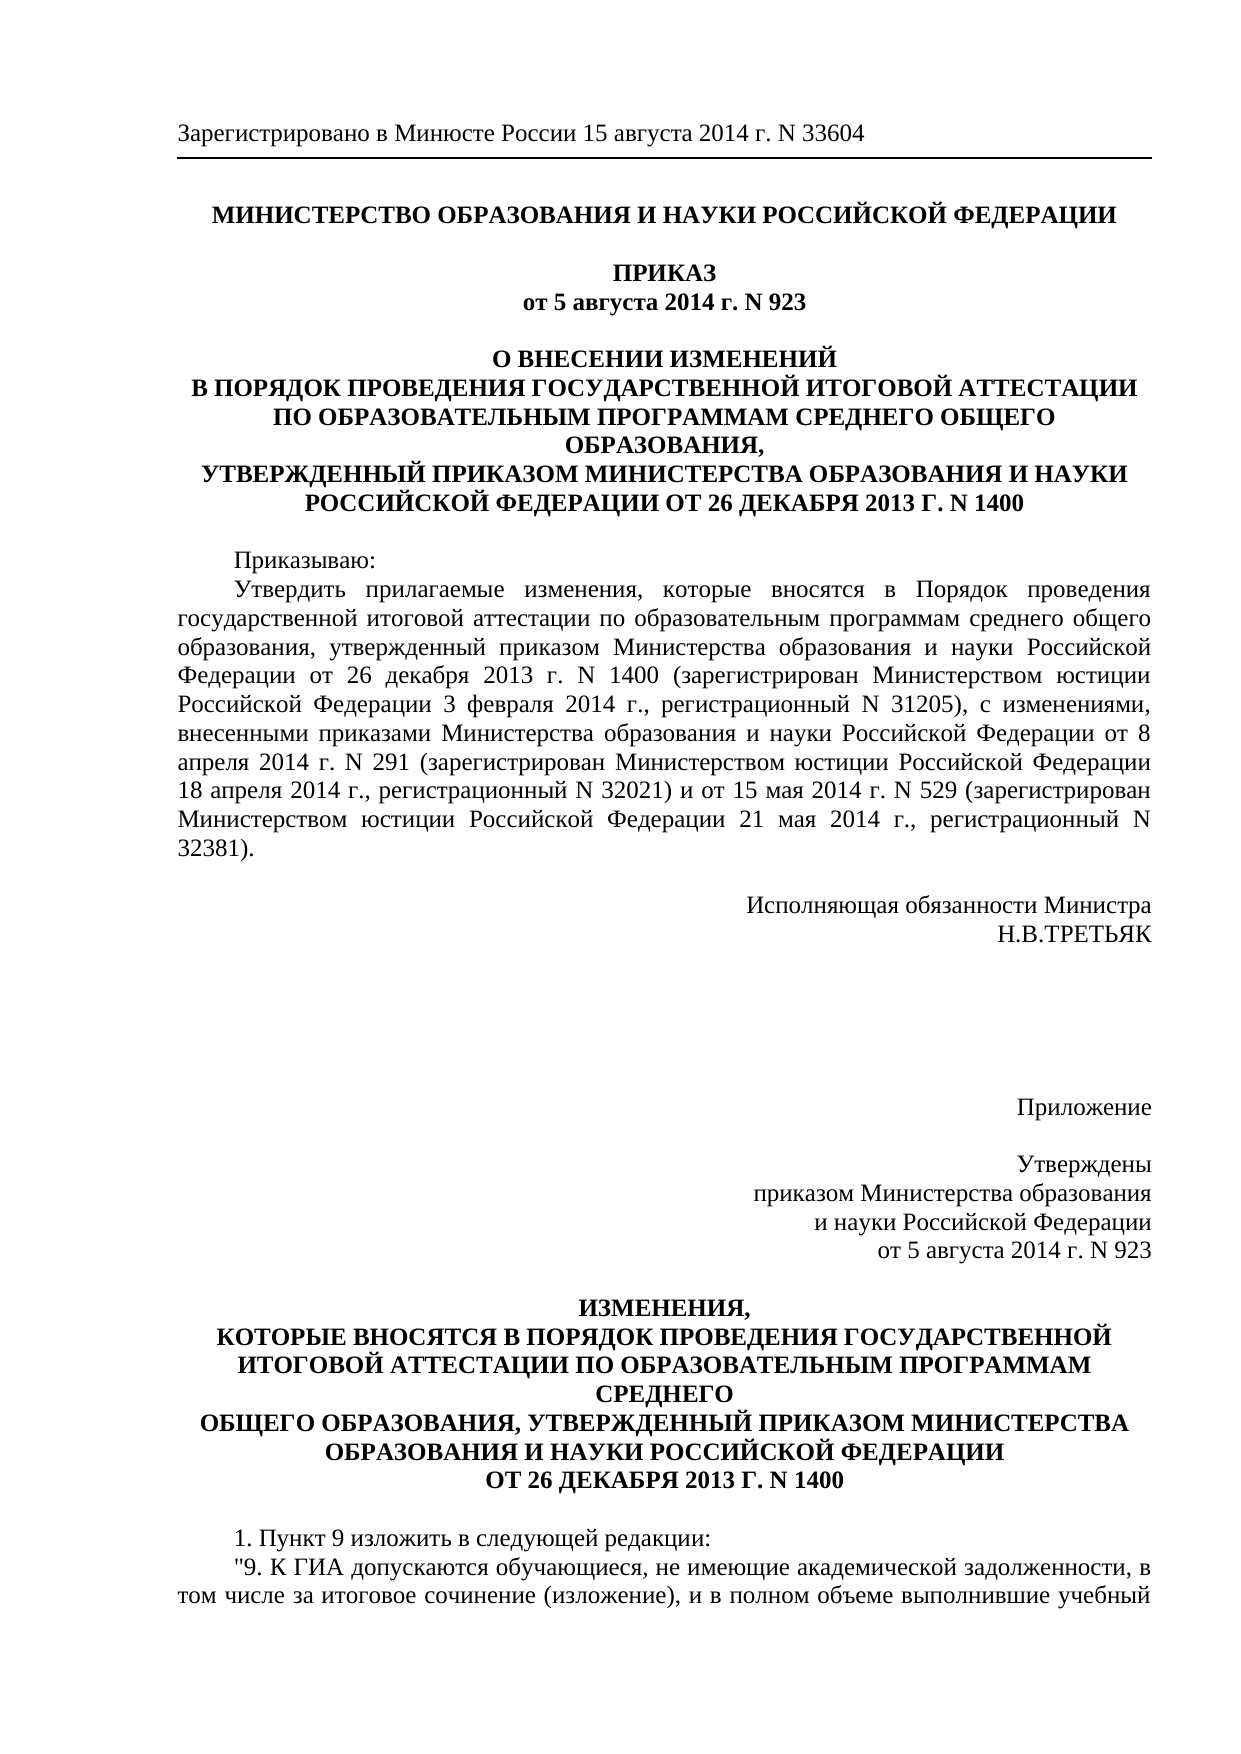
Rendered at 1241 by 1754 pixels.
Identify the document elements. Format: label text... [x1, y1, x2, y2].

text Н.В.ТРЕТЬЯК [177, 919, 1152, 948]
text Утвердить прилагаемые изменения, которые вносятся в Порядок проведения государственной итоговой аттестации по образовательным программам среднего общего образования, утвержденный приказом Министерства образования и науки Российской Федерации от 26 декабря . N 1400 (зарегистрирован Министерством юстиции Российской Федерации 3 февраля ., регистрационный N 31205), с изменениями, внесенными приказами Министерства образования и науки Российской Федерации от 8 апреля . N 291 (зарегистрирован Министерством юстиции Российской Федерации 18 апреля ., регистрационный N 32021) и от 15 мая . N 529 (зарегистрирован Министерством юстиции Российской Федерации 21 мая ., регистрационный N 32381). [177, 574, 1152, 862]
text Зарегистрировано в Минюсте России 15 августа . N 33604 [177, 118, 1152, 147]
text ИТОГОВОЙ АТТЕСТАЦИИ ПО ОБРАЗОВАТЕЛЬНЫМ ПРОГРАММАМ СРЕДНЕГО [177, 1350, 1152, 1408]
text О ВНЕСЕНИИ ИЗМЕНЕНИЙ [177, 344, 1152, 373]
text Приказываю: [177, 545, 1152, 574]
text от 5 августа . N 923 [177, 1235, 1152, 1264]
text ОТ 26 ДЕКАБРЯ . N 1400 [177, 1465, 1152, 1494]
text и науки Российской Федерации [177, 1207, 1152, 1235]
text ИЗМЕНЕНИЯ, [177, 1293, 1152, 1322]
text ОБРАЗОВАНИЯ И НАУКИ РОССИЙСКОЙ ФЕДЕРАЦИИ [177, 1437, 1152, 1465]
text Утверждены [177, 1149, 1152, 1178]
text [177, 1552, 1152, 1609]
text ПРИКАЗ [177, 258, 1152, 287]
text КОТОРЫЕ ВНОСЯТСЯ В ПОРЯДОК ПРОВЕДЕНИЯ ГОСУДАРСТВЕННОЙ [177, 1322, 1152, 1350]
text В ПОРЯДОК ПРОВЕДЕНИЯ ГОСУДАРСТВЕННОЙ ИТОГОВОЙ АТТЕСТАЦИИ [177, 373, 1152, 402]
text Исполняющая обязанности Министра [177, 890, 1152, 919]
text УТВЕРЖДЕННЫЙ ПРИКАЗОМ МИНИСТЕРСТВА ОБРАЗОВАНИЯ И НАУКИ [177, 459, 1152, 488]
text ПО ОБРАЗОВАТЕЛЬНЫМ ПРОГРАММАМ СРЕДНЕГО ОБЩЕГО ОБРАЗОВАНИЯ, [177, 402, 1152, 459]
text 1. Пункт 9 изложить в следующей редакции: [177, 1523, 1152, 1552]
text РОССИЙСКОЙ ФЕДЕРАЦИИ ОТ 26 ДЕКАБРЯ . N 1400 [177, 488, 1152, 517]
text от 5 августа . N 923 [177, 287, 1152, 315]
text ОБЩЕГО ОБРАЗОВАНИЯ, УТВЕРЖДЕННЫЙ ПРИКАЗОМ МИНИСТЕРСТВА [177, 1408, 1152, 1437]
text Приложение [177, 1092, 1152, 1120]
text приказом Министерства образования [177, 1178, 1152, 1207]
text МИНИСТЕРСТВО ОБРАЗОВАНИЯ И НАУКИ РОССИЙСКОЙ ФЕДЕРАЦИИ [177, 200, 1152, 229]
